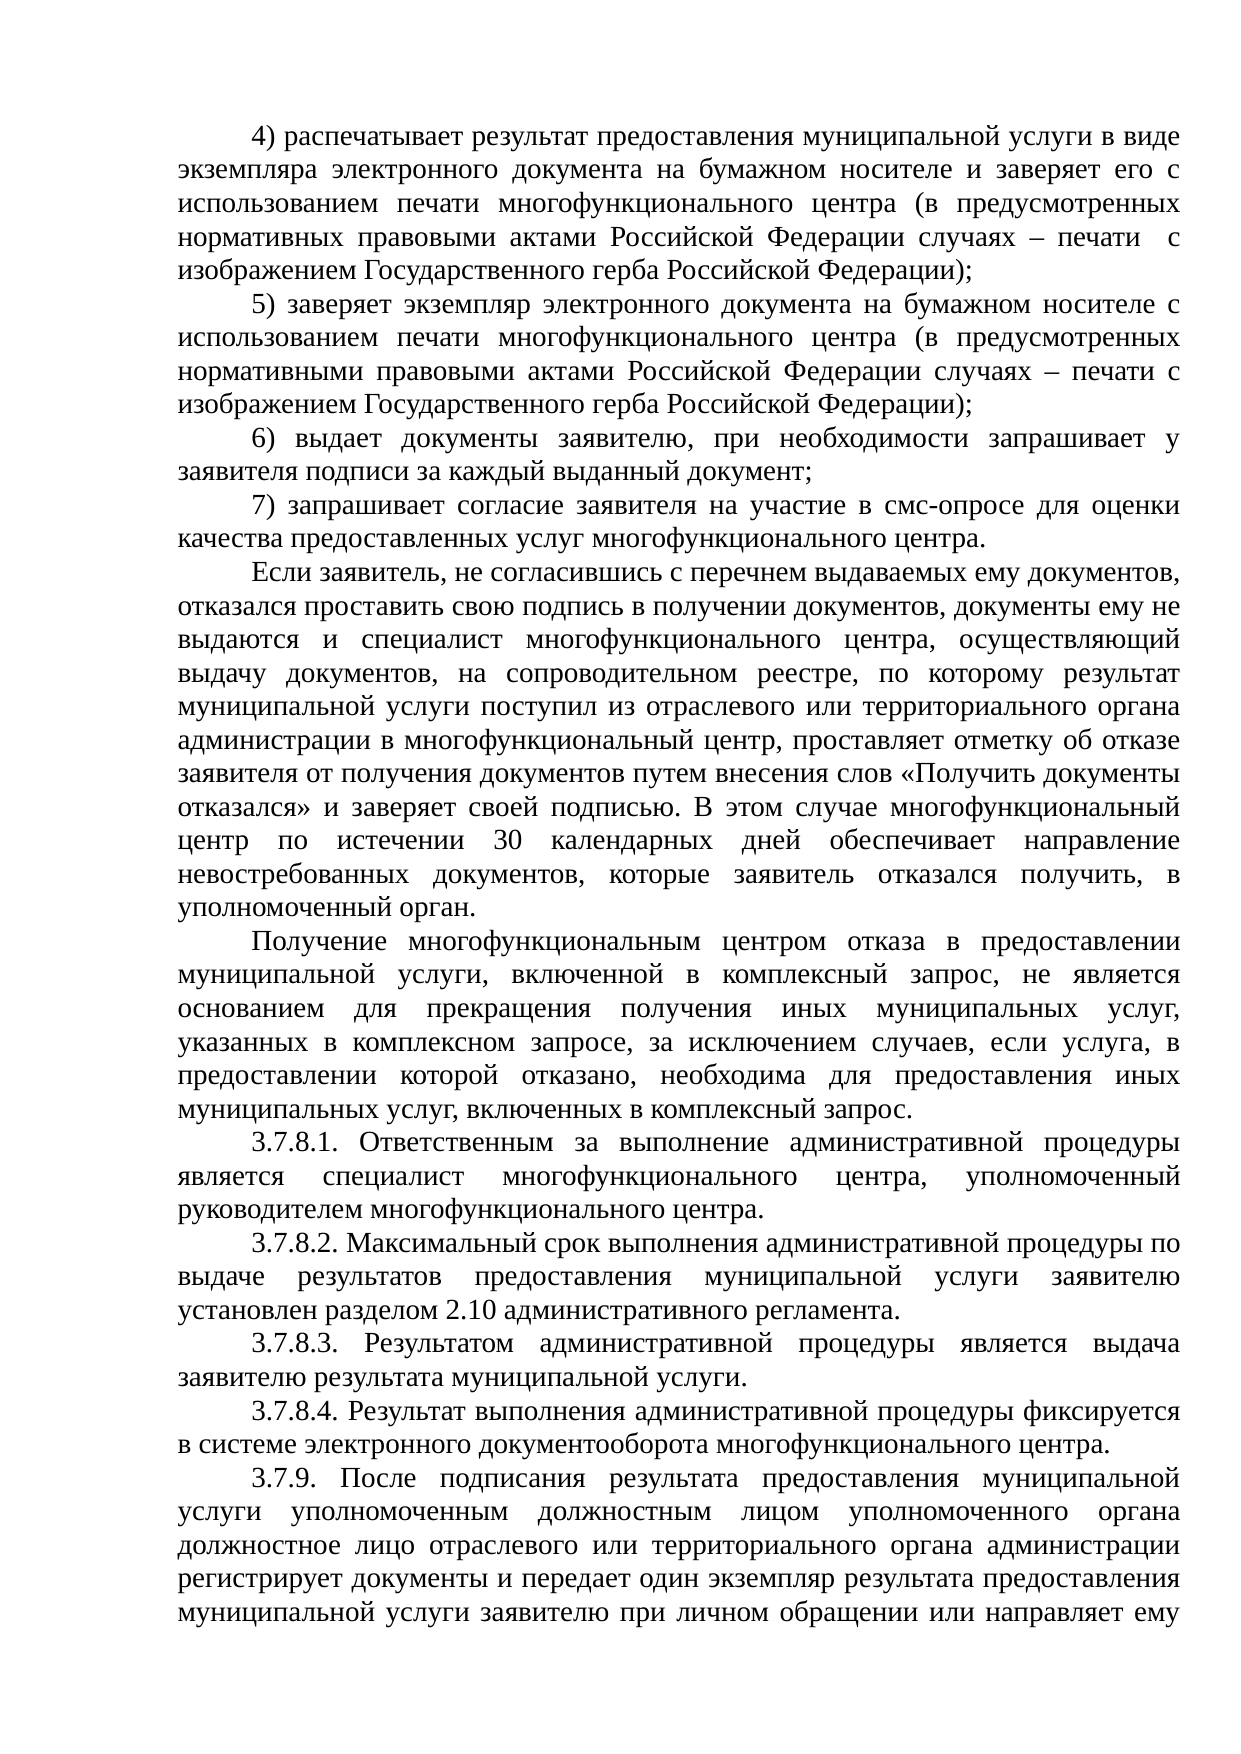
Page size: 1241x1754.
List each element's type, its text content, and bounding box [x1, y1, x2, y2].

text 3.7.8.4. Результат выполнения административной процедуры фиксируется в системе электронного документооборота многофункционального центра. [177, 1393, 1181, 1460]
text 6) выдает документы заявителю, при необходимости запрашивает у заявителя подписи за каждый выданный документ; [177, 420, 1181, 487]
text 4) распечатывает результат предоставления муниципальной услуги в виде экземпляра электронного документа на бумажном носителе и заверяет его с использованием печати многофункционального центра (в предусмотренных нормативных правовыми актами Российской Федерации случаях – печати с изображением Государственного герба Российской Федерации); [177, 118, 1181, 286]
text 3.7.8.3. Результатом административной процедуры является выдача заявителю результата муниципальной услуги. [177, 1326, 1181, 1393]
text Получение многофункциональным центром отказа в предоставлении муниципальной услуги, включенной в комплексный запрос, не является основанием для прекращения получения иных муниципальных услуг, указанных в комплексном запросе, за исключением случаев, если услуга, в предоставлении которой отказано, необходима для предоставления иных муниципальных услуг, включенных в комплексный запрос. [177, 923, 1181, 1124]
text 3.7.8.2. Максимальный срок выполнения административной процедуры по выдаче результатов предоставления муниципальной услуги заявителю установлен разделом 2.10 административного регламента. [177, 1225, 1181, 1326]
text 7) запрашивает согласие заявителя на участие в смс-опросе для оценки качества предоставленных услуг многофункционального центра. [177, 487, 1181, 554]
text Если заявитель, не согласившись с перечнем выдаваемых ему документов, отказался проставить свою подпись в получении документов, документы ему не выдаются и специалист многофункционального центра, осуществляющий выдачу документов, на сопроводительном реестре, по которому результат муниципальной услуги поступил из отраслевого или территориального органа администрации в многофункциональный центр, проставляет отметку об отказе заявителя от получения документов путем внесения слов «Получить документы отказался» и заверяет своей подписью. В этом случае многофункциональный центр по истечении 30 календарных дней обеспечивает направление невостребованных документов, которые заявитель отказался получить, в уполномоченный орган. [177, 554, 1181, 923]
text 5) заверяет экземпляр электронного документа на бумажном носителе с использованием печати многофункционального центра (в предусмотренных нормативными правовыми актами Российской Федерации случаях – печати с изображением Государственного герба Российской Федерации); [177, 286, 1181, 420]
text 3.7.8.1. Ответственным за выполнение административной процедуры является специалист многофункционального центра, уполномоченный руководителем многофункционального центра. [177, 1124, 1181, 1225]
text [177, 1460, 1181, 1627]
